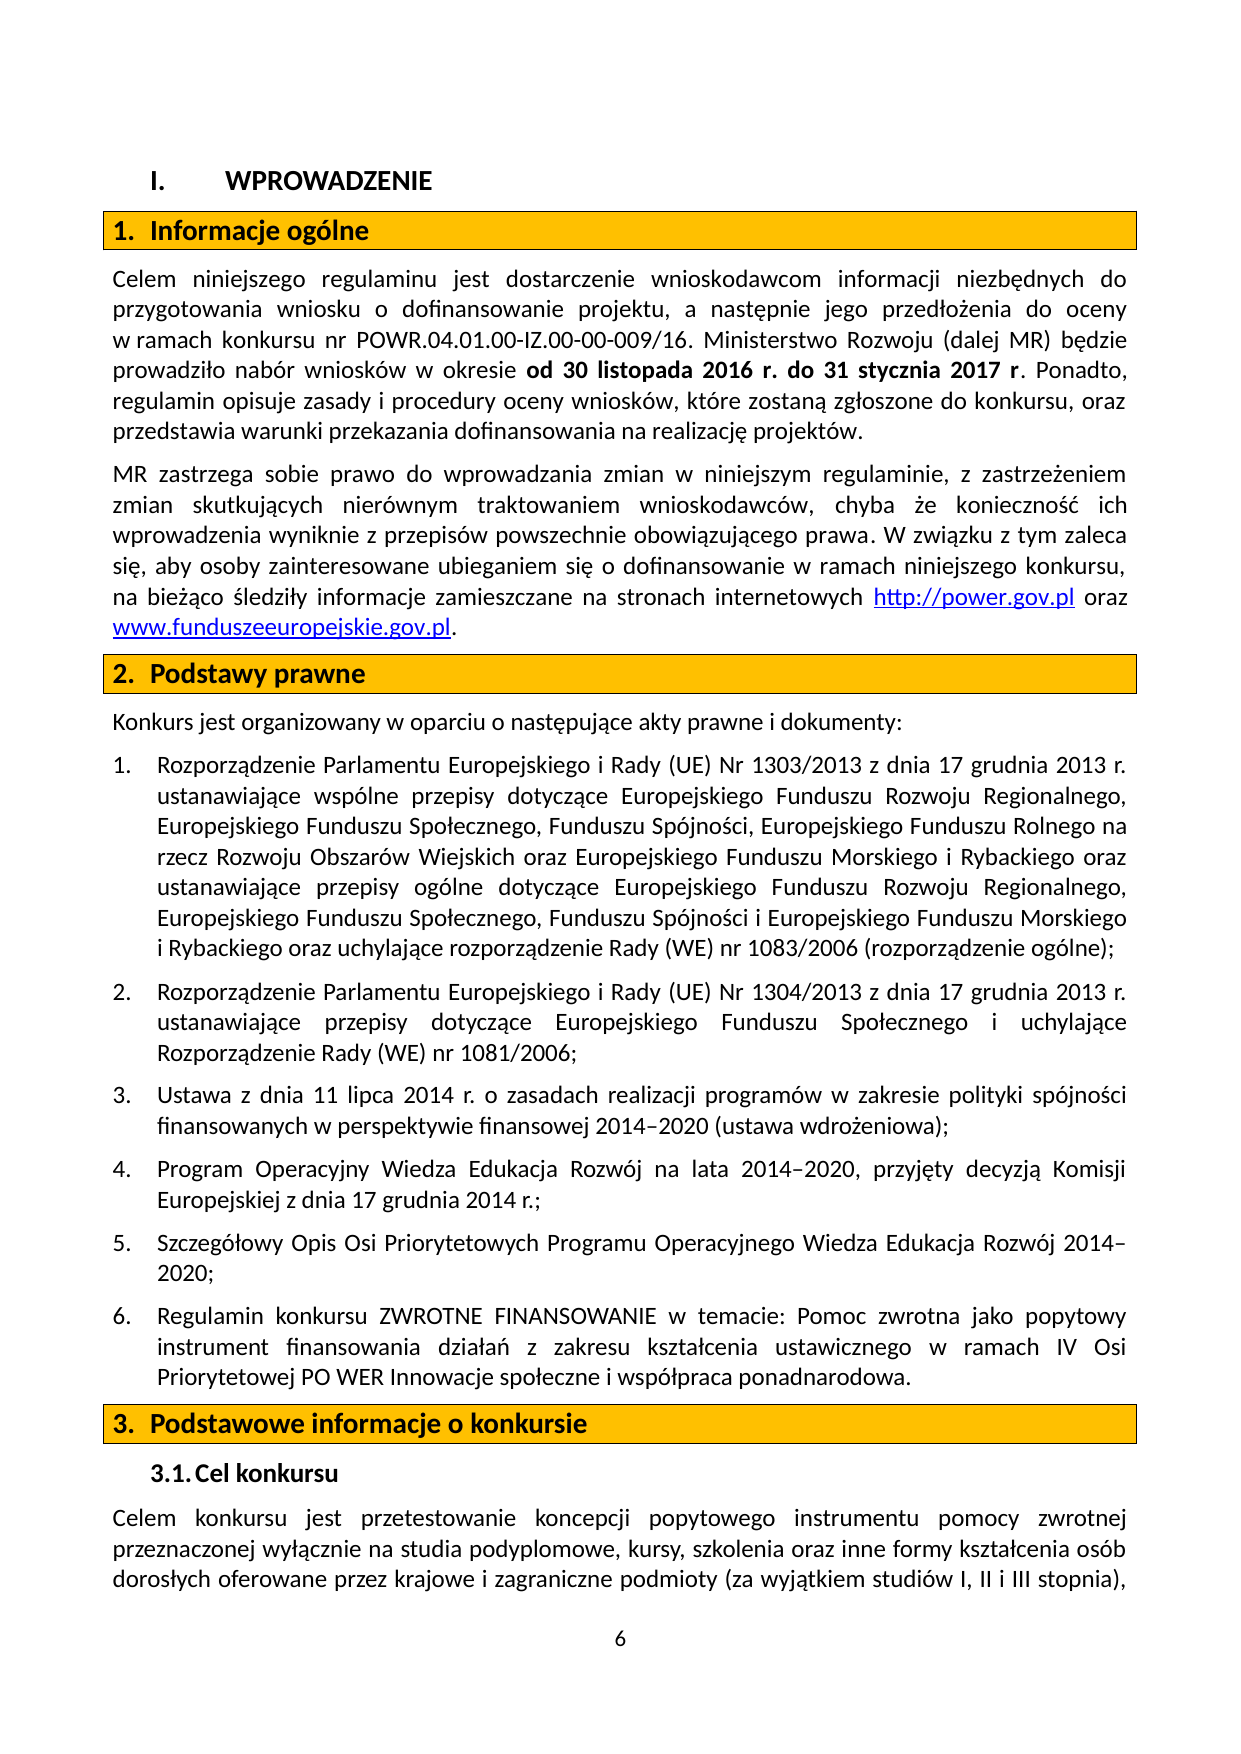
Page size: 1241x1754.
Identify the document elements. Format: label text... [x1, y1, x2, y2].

list Rozporządzenie Parlamentu Europejskiego i Rady (UE) Nr 1303/2013 z dnia 17 grudnia 2013 r. ustanawiające wspólne przepisy dotyczące Europejskiego Funduszu Rozwoju Regionalnego, Europejskiego Funduszu Społecznego, Funduszu Spójności, Europejskiego Funduszu Rolnego na rzecz Rozwoju Obszarów Wiejskich oraz Europejskiego Funduszu Morskiego i Rybackiego oraz ustanawiające przepisy ogólne dotyczące Europejskiego Funduszu Rozwoju Regionalnego, Europejskiego Funduszu Społecznego, Funduszu Spójności i Europejskiego Funduszu Morskiego i Rybackiego oraz uchylające rozporządzenie Rady (WE) nr 1083/2006 (rozporządzenie ogólne); [112, 749, 1128, 963]
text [112, 1502, 1128, 1594]
list Ustawa z dnia 11 lipca 2014 r. o zasadach realizacji programów w zakresie polityki spójności finansowanych w perspektywie finansowej 2014–2020 (ustawa wdrożeniowa); [112, 1080, 1128, 1141]
list Program Operacyjny Wiedza Edukacja Rozwój na lata 2014–2020, przyjęty decyzją Komisji Europejskiej z dnia 17 grudnia 2014 r.; [112, 1153, 1128, 1214]
list Szczegółowy Opis Osi Priorytetowych Programu Operacyjnego Wiedza Edukacja Rozwój 2014–2020; [112, 1227, 1128, 1288]
list Podstawowe informacje o konkursie [104, 1405, 1136, 1443]
text MR zastrzega sobie prawo do wprowadzania zmian w niniejszym regulaminie, z zastrzeżeniem zmian skutkujących nierównym traktowaniem wnioskodawców, chyba że konieczność ich wprowadzenia wyniknie z przepisów powszechnie obowiązującego prawa. W związku z tym zaleca się, aby osoby zainteresowane ubieganiem się o dofinansowanie w ramach niniejszego konkursu, na bieżąco śledziły informacje zamieszczane na stronach internetowych http://power.gov.pl oraz www.funduszeeuropejskie.gov.pl. [112, 458, 1128, 642]
list Cel konkursu [150, 1457, 1128, 1490]
list Rozporządzenie Parlamentu Europejskiego i Rady (UE) Nr 1304/2013 z dnia 17 grudnia 2013 r. ustanawiające przepisy dotyczące Europejskiego Funduszu Społecznego i uchylające Rozporządzenie Rady (WE) nr 1081/2006; [112, 976, 1128, 1067]
list Podstawy prawne [104, 655, 1136, 693]
text Celem niniejszego regulaminu jest dostarczenie wnioskodawcom informacji niezbędnych do przygotowania wniosku o dofinansowanie projektu, a następnie jego przedłożenia do oceny w ramach konkursu nr POWR.04.01.00-IZ.00-00-009/16. Ministerstwo Rozwoju (dalej MR) będzie prowadziło nabór wniosków w okresie od 30 listopada 2016 r. do 31 stycznia 2017 r. Ponadto, regulamin opisuje zasady i procedury oceny wniosków, które zostaną zgłoszone do konkursu, oraz przedstawia warunki przekazania dofinansowania na realizację projektów. [112, 263, 1128, 446]
list WPROWADZENIE [150, 162, 1128, 198]
list Informacje ogólne [104, 212, 1136, 249]
list Regulamin konkursu ZWROTNE FINANSOWANIE w temacie: Pomoc zwrotna jako popytowy instrument finansowania działań z zakresu kształcenia ustawicznego w ramach IV Osi Priorytetowej PO WER Innowacje społeczne i współpraca ponadnarodowa. [112, 1300, 1128, 1392]
text Konkurs jest organizowany w oparciu o następujące akty prawne i dokumenty: [112, 706, 1128, 737]
